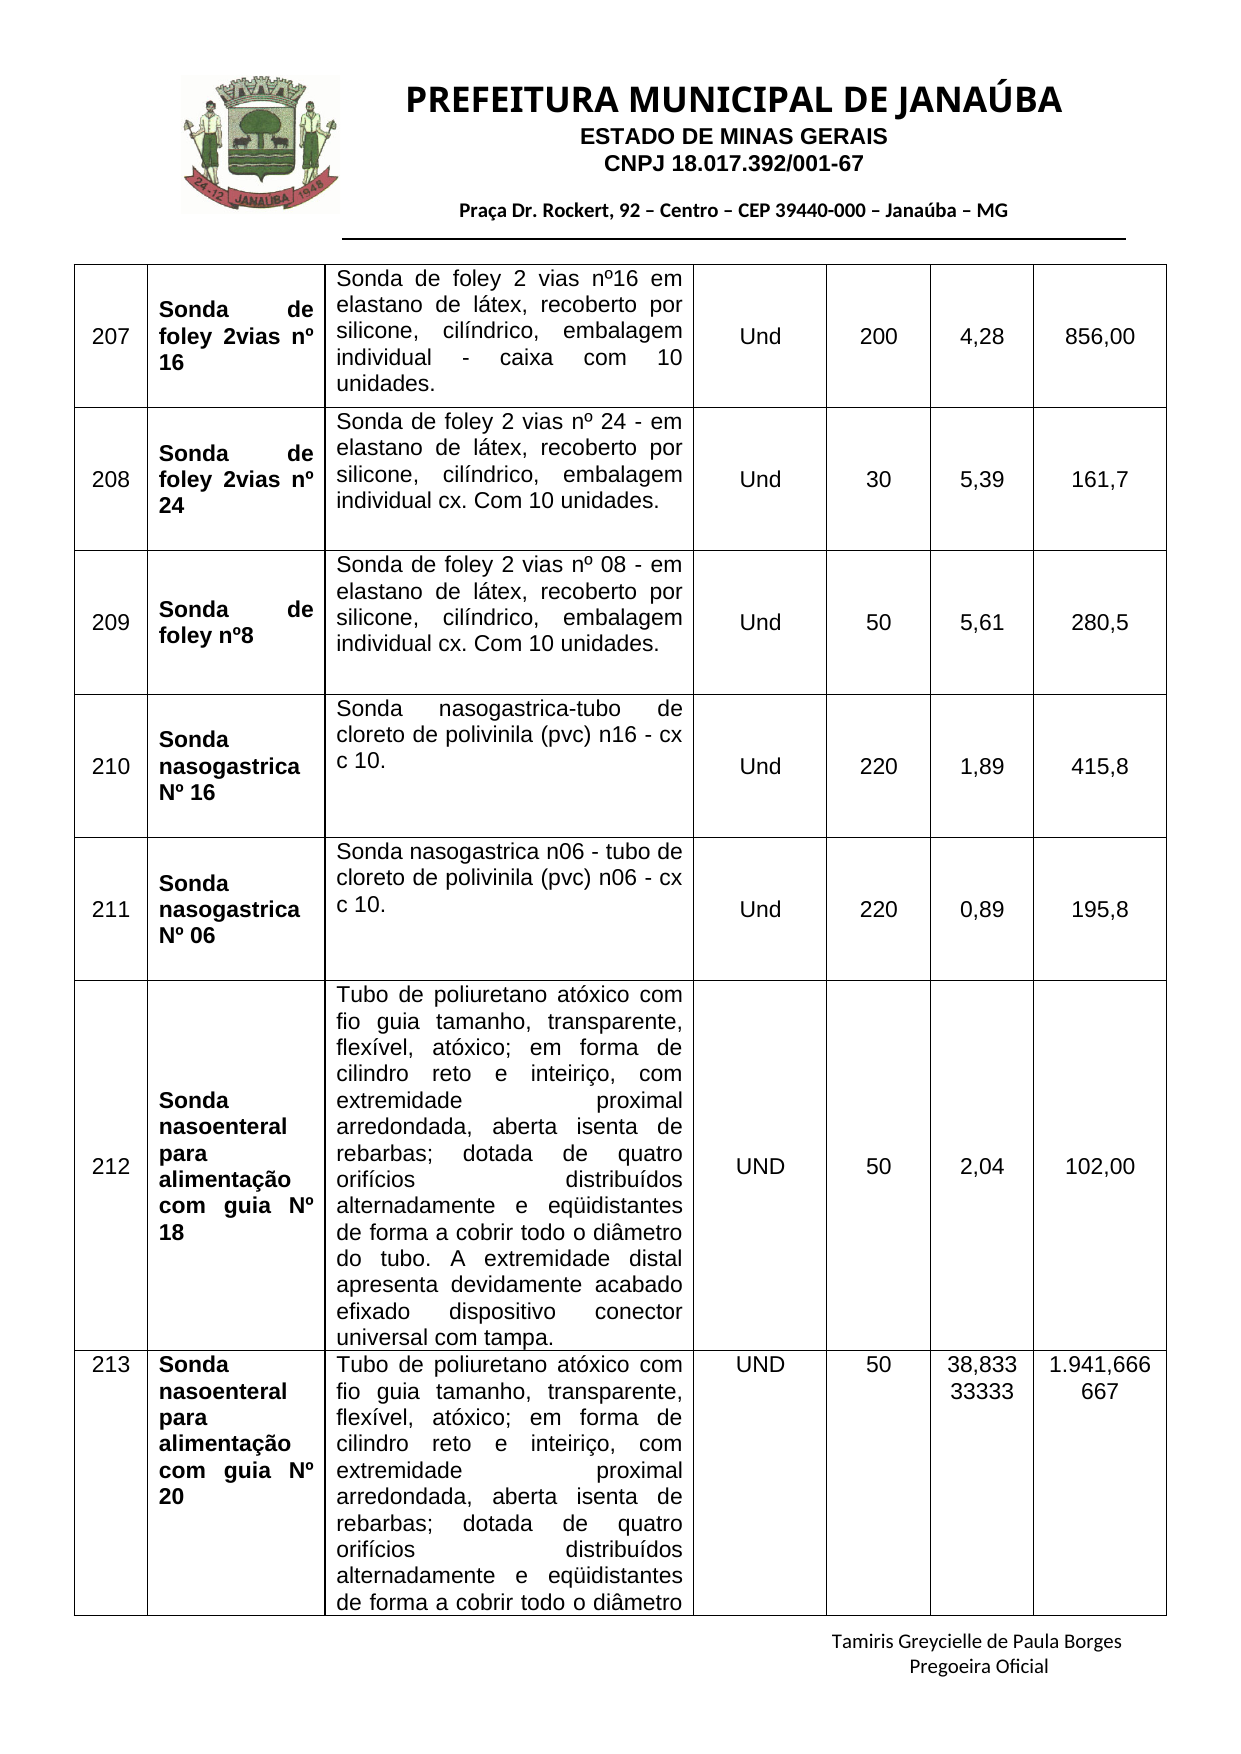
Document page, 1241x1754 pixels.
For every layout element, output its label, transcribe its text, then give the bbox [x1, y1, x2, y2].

table_cell 1,89 [931, 695, 1033, 837]
table_cell Sonda nasogastrica-tubo de cloreto de polivinila (pvc) n16 - cx c 10. [326, 695, 693, 837]
table_cell UND [694, 981, 826, 1350]
table_cell 4,28 [931, 265, 1033, 407]
table_cell 211 [75, 838, 147, 980]
table_cell 38,83333333 [931, 1351, 1033, 1615]
table_cell 195,8 [1034, 838, 1166, 980]
picture [180, 75, 341, 214]
table_cell 2,04 [931, 981, 1033, 1350]
table_cell 209 [75, 551, 147, 694]
table_cell 5,61 [931, 551, 1033, 694]
table_cell 200 [827, 265, 930, 407]
table_cell 280,5 [1034, 551, 1166, 694]
table_cell 220 [827, 695, 930, 837]
table_cell 220 [827, 838, 930, 980]
table_cell Sonda de foley 2vias nº 16 [148, 265, 324, 407]
table_cell Und [694, 408, 826, 550]
table_cell 161,7 [1034, 408, 1166, 550]
table_cell 102,00 [1034, 981, 1166, 1350]
table_cell UND [694, 1351, 826, 1615]
table_cell Sonda de foley nº8 [148, 551, 324, 694]
table_cell 208 [75, 408, 147, 550]
table_cell 1.941,666667 [1034, 1351, 1166, 1615]
table_cell 30 [827, 408, 930, 550]
table_cell Und [694, 265, 826, 407]
table_cell 213 [75, 1351, 147, 1615]
table_cell Sonda nasogastrica Nº 06 [148, 838, 324, 980]
table_cell 856,00 [1034, 265, 1166, 407]
table_cell Sonda de foley 2vias nº 24 [148, 408, 324, 550]
table_cell Sonda de foley 2 vias nº 24 - em elastano de látex, recoberto por silicone, cilíndrico, embalagem individual cx. Com 10 unidades. [326, 408, 693, 550]
table_cell 50 [827, 981, 930, 1350]
table_cell 210 [75, 695, 147, 837]
table_cell Sonda nasoenteral para alimentação com guia Nº 20 [148, 1351, 324, 1615]
table_cell Sonda nasogastrica Nº 16 [148, 695, 324, 837]
table_cell Sonda nasoenteral para alimentação com guia Nº 18 [148, 981, 324, 1350]
table_cell Und [694, 551, 826, 694]
table_cell 0,89 [931, 838, 1033, 980]
table_cell Und [694, 838, 826, 980]
table_cell Und [694, 695, 826, 837]
table_cell 50 [827, 1351, 930, 1615]
table_cell 212 [75, 981, 147, 1350]
table_cell Sonda nasogastrica n06 - tubo de cloreto de polivinila (pvc) n06 - cx c 10. [326, 838, 693, 980]
table_cell 207 [75, 265, 147, 407]
table_cell 415,8 [1034, 695, 1166, 837]
table_cell 5,39 [931, 408, 1033, 550]
table_cell 50 [827, 551, 930, 694]
table_cell Sonda de foley 2 vias nº16 em elastano de látex, recoberto por silicone, cilíndrico, embalagem individual - caixa com 10 unidades. [326, 265, 693, 407]
table_cell Sonda de foley 2 vias nº 08 - em elastano de látex, recoberto por silicone, cilíndrico, embalagem individual cx. Com 10 unidades. [326, 551, 693, 694]
